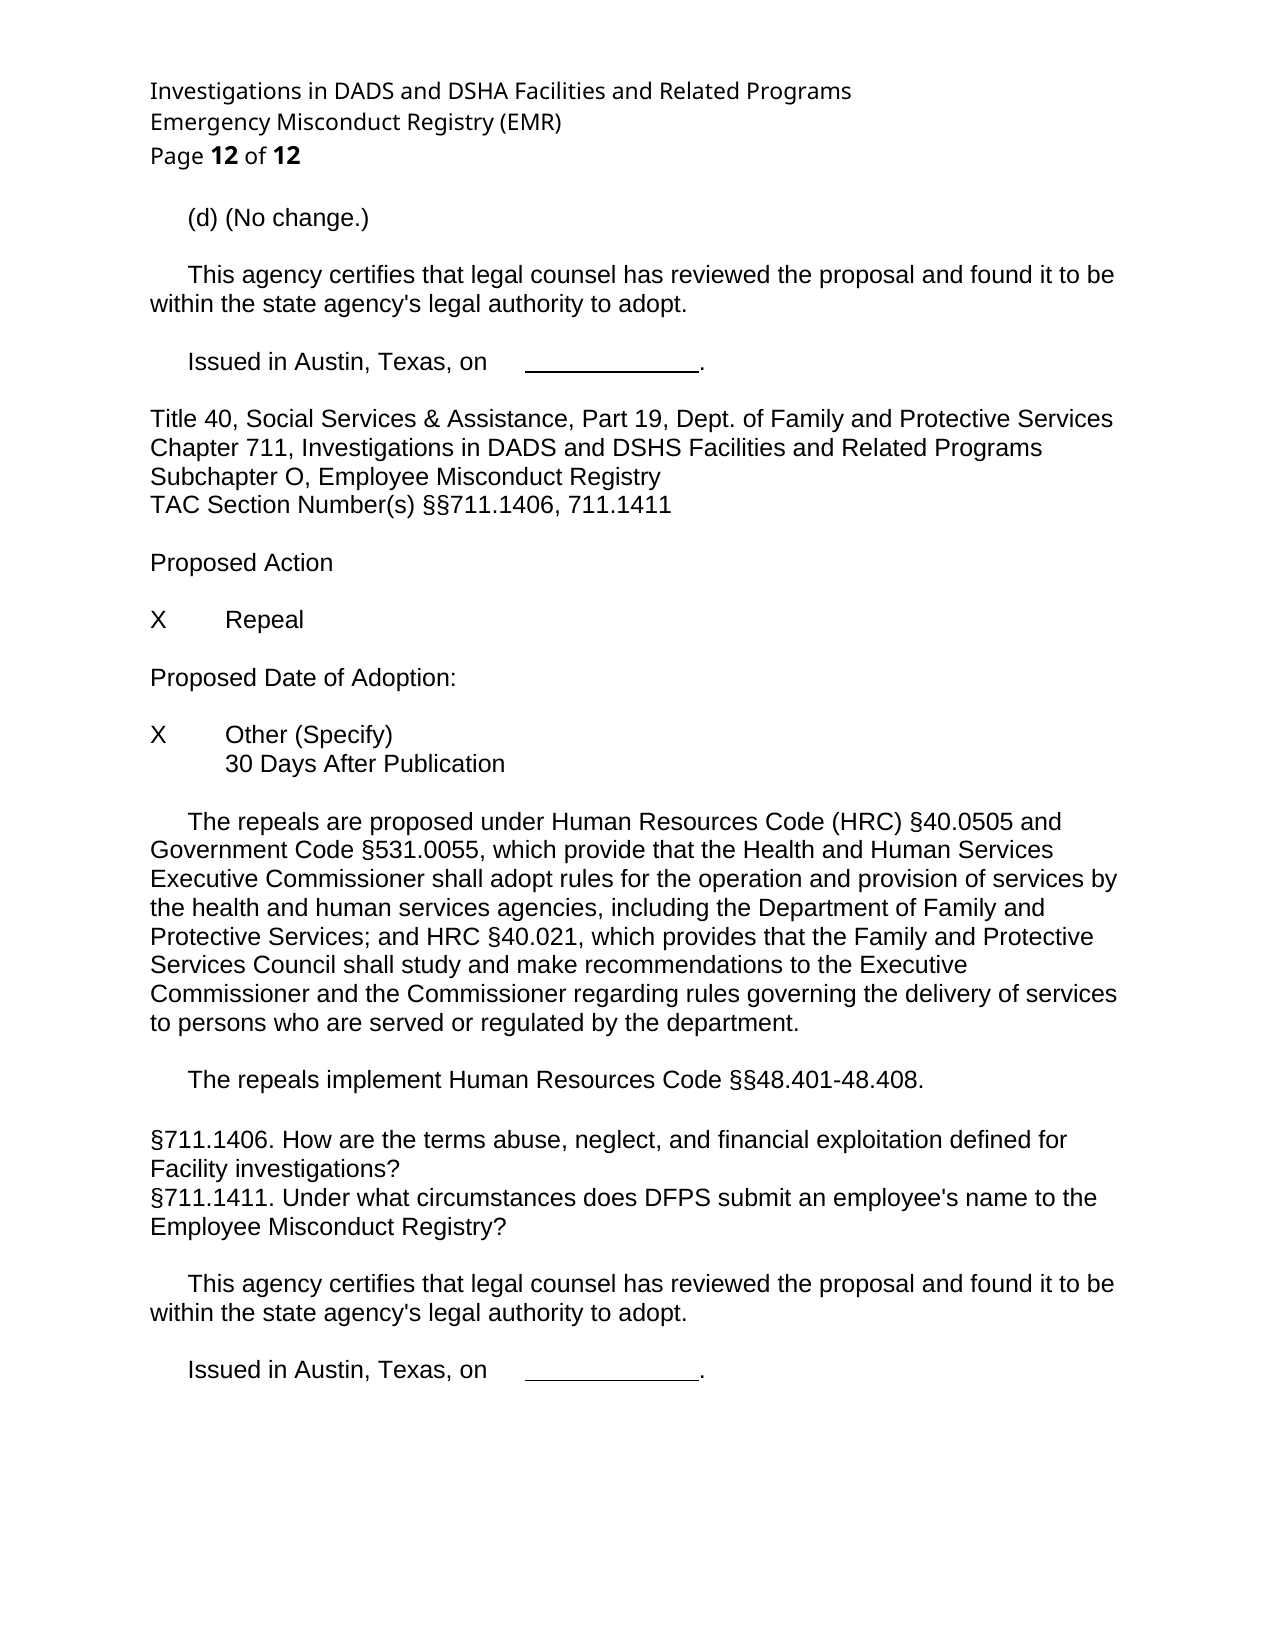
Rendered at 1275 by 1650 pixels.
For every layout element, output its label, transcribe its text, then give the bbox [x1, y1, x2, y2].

text X Repeal [150, 605, 1125, 634]
text Chapter 711, Investigations in DADS and DSHS Facilities and Related Programs [150, 433, 1125, 462]
text The repeals are proposed under Human Resources Code (HRC) §40.0505 and Government Code §531.0055, which provide that the Health and Human Services Executive Commissioner shall adopt rules for the operation and provision of services by the health and human services agencies, including the Department of Family and Protective Services; and HRC §40.021, which provides that the Family and Protective Services Council shall study and make recommendations to the Executive Commissioner and the Commissioner regarding rules governing the delivery of services to persons who are served or regulated by the department. [150, 807, 1125, 1037]
text The repeals implement Human Resources Code §§48.401-48.408. [150, 1065, 1125, 1094]
text Title 40, Social Services & Assistance, Part 19, Dept. of Family and Protective Services [150, 404, 1125, 433]
text TAC Section Number(s) §§711.1406, 711.1411 [150, 490, 1125, 519]
text §711.1411. Under what circumstances does DFPS submit an employee's name to the Employee Misconduct Registry? [150, 1183, 1125, 1240]
text This agency certifies that legal counsel has reviewed the proposal and found it to be within the state agency's legal authority to adopt. [150, 260, 1125, 318]
text §711.1406. How are the terms abuse, neglect, and financial exploitation defined for Facility investigations? [150, 1125, 1125, 1183]
text Subchapter O, Employee Misconduct Registry [150, 462, 1125, 490]
text (d) (No change.) [150, 203, 1125, 232]
text X Other (Specify) [150, 720, 1125, 749]
text Issued in Austin, Texas, on . [150, 347, 1125, 375]
text 30 Days After Publication [150, 749, 1125, 778]
text Proposed Date of Adoption: [150, 663, 1125, 692]
text Proposed Action [150, 548, 1125, 577]
text Issued in Austin, Texas, on . [150, 1355, 1125, 1384]
text This agency certifies that legal counsel has reviewed the proposal and found it to be within the state agency's legal authority to adopt. [150, 1269, 1125, 1327]
